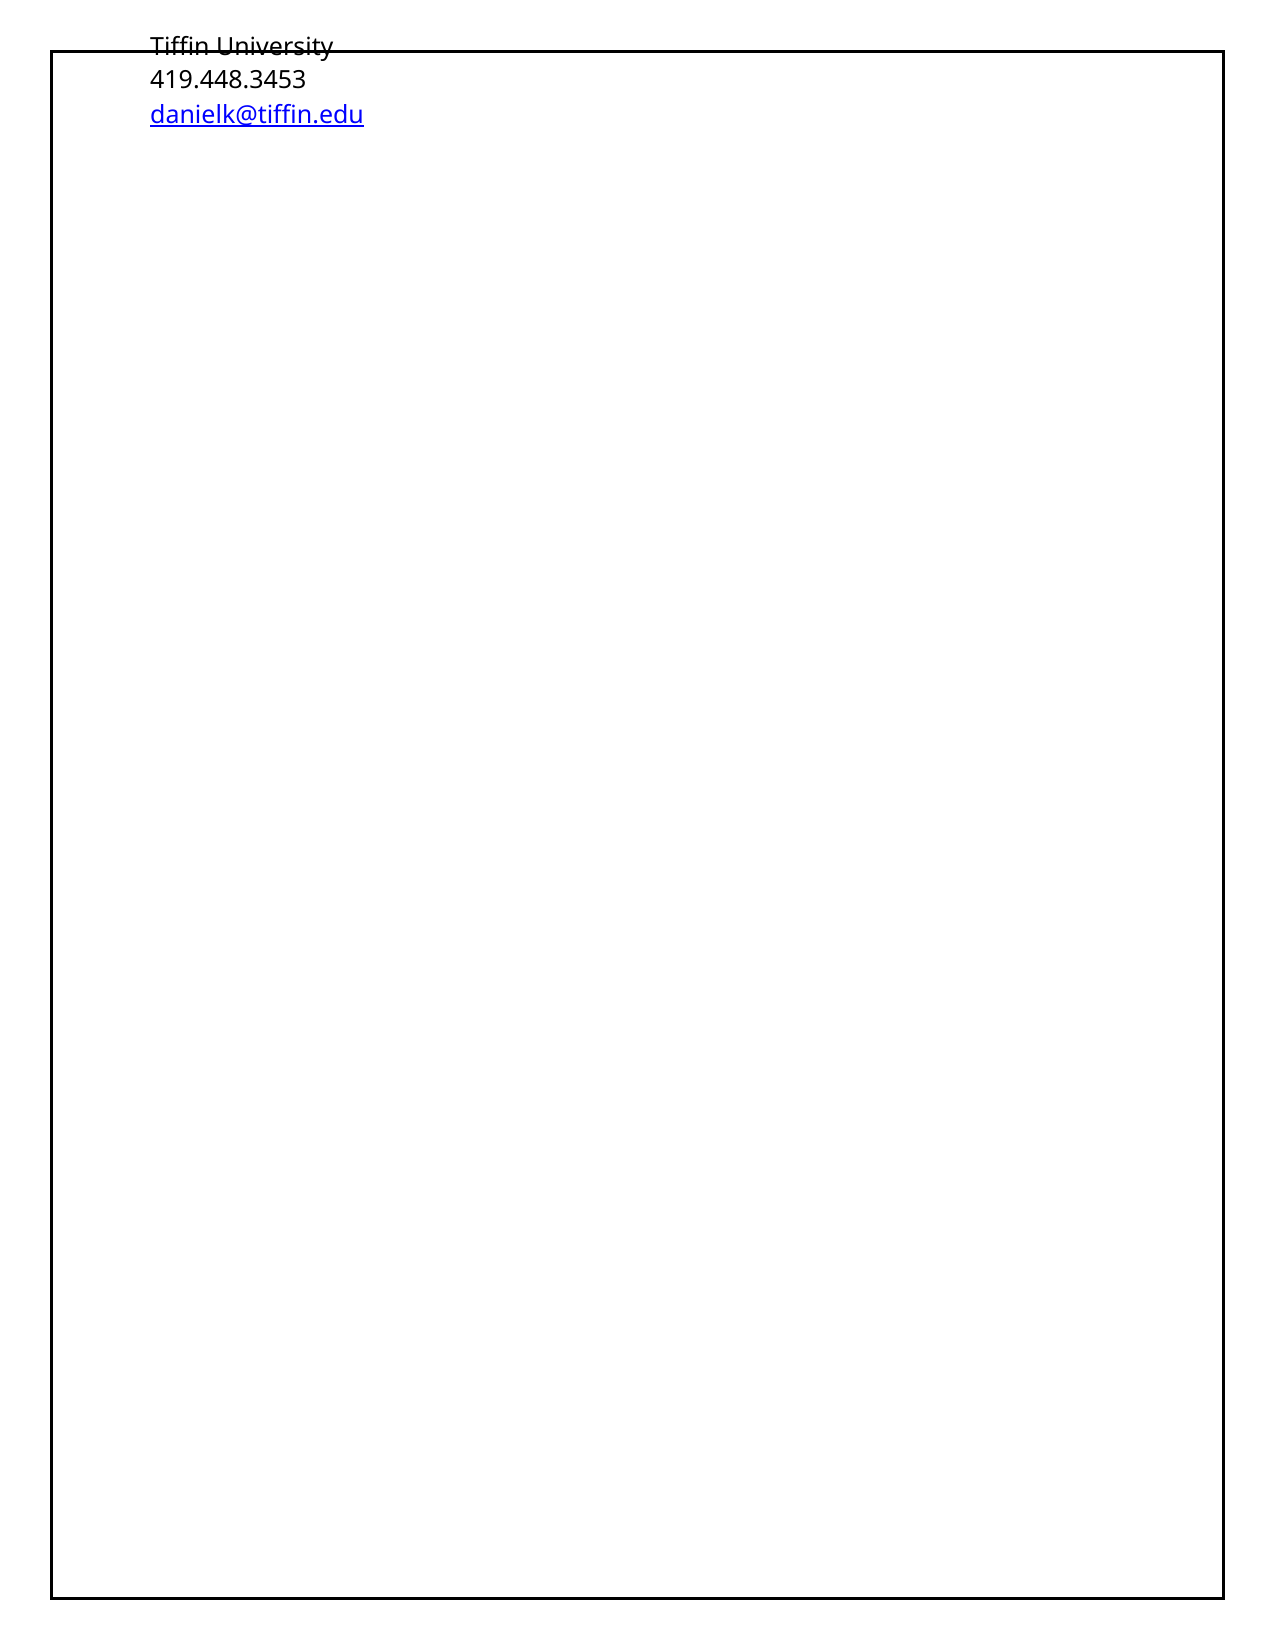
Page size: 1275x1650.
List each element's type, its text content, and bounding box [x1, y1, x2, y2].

text Tiffin University [150, 28, 1172, 50]
text danielk@tiffin.edu [150, 96, 1172, 130]
text 419.448.3453 [150, 62, 1172, 96]
